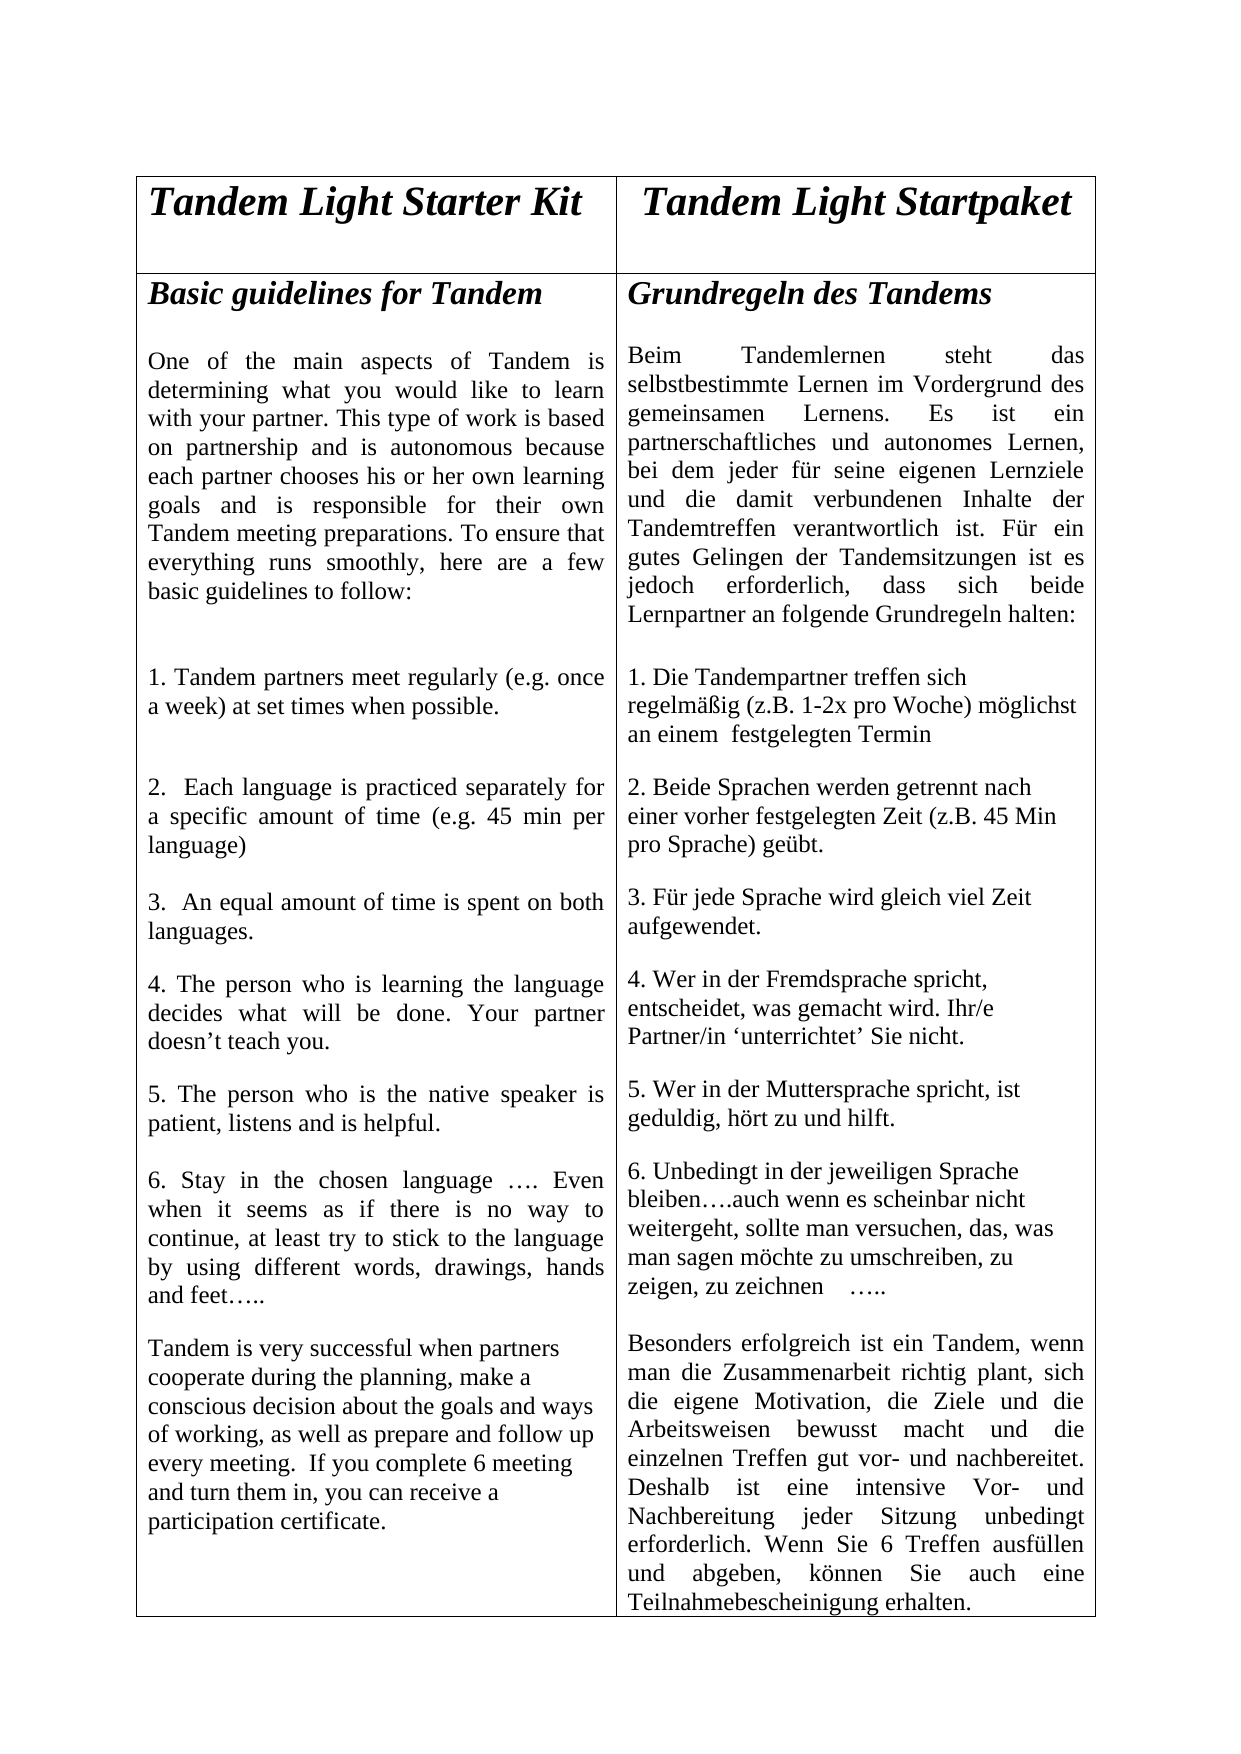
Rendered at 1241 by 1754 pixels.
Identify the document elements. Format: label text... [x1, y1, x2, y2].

table_cell Basic guidelines for Tandem One of the main aspects of Tandem is determining what you would like to learn with your partner. This type of work is based on partnership and is autonomous because each partner chooses his or her own learning goals and is responsible for their own Tandem meeting preparations. To ensure that everything runs smoothly, here are a few basic guidelines to follow: 1. Tandem partners meet regularly (e.g. once a week) at set times when possible. 2. Each language is practiced separately for a specific amount of time (e.g. 45 min per language) 3. An equal amount of time is spent on both languages. 4. The person who is learning the language decides what will be done. Your partner doesn’t teach you. 5. The person who is the native speaker is patient, listens and is helpful. 6. Stay in the chosen language …. Even when it seems as if there is no way to continue, at least try to stick to the language by using different words, drawings, hands and feet….. Tandem is very successful when partners cooperate during the planning, make a conscious decision about the goals and ways of working, as well as prepare and follow up every meeting. If you complete 6 meeting and turn them in, you can receive a participation certificate. [137, 274, 616, 1616]
table_cell Grundregeln des Tandems Beim Tandemlernen steht das selbstbestimmte Lernen im Vordergrund des gemeinsamen Lernens. Es ist ein partnerschaftliches und autonomes Lernen, bei dem jeder für seine eigenen Lernziele und die damit verbundenen Inhalte der Tandemtreffen verantwortlich ist. Für ein gutes Gelingen der Tandemsitzungen ist es jedoch erforderlich, dass sich beide Lernpartner an folgende Grundregeln halten: 1. Die Tandempartner treffen sich regelmäßig (z.B. 1-2x pro Woche) möglichst an einem festgelegten Termin 2. Beide Sprachen werden getrennt nach einer vorher festgelegten Zeit (z.B. 45 Min pro Sprache) geübt. 3. Für jede Sprache wird gleich viel Zeit aufgewendet. 4. Wer in der Fremdsprache spricht, entscheidet, was gemacht wird. Ihr/e Partner/in ‘unterrichtet’ Sie nicht. 5. Wer in der Muttersprache spricht, ist geduldig, hört zu und hilft. 6. Unbedingt in der jeweiligen Sprache bleiben….auch wenn es scheinbar nicht weitergeht, sollte man versuchen, das, was man sagen möchte zu umschreiben, zu zeigen, zu zeichnen ….. Besonders erfolgreich ist ein Tandem, wenn man die Zusammenarbeit richtig plant, sich die eigene Motivation, die Ziele und die Arbeitsweisen bewusst macht und die einzelnen Treffen gut vor- und nachbereitet. Deshalb ist eine intensive Vor- und Nachbereitung jeder Sitzung unbedingt erforderlich. Wenn Sie 6 Treffen ausfüllen und abgeben, können Sie auch eine Teilnahmebescheinigung erhalten. [617, 274, 1095, 1616]
table_header Tandem Light Startpaket [617, 177, 1095, 272]
table_header Tandem Light Starter Kit [137, 177, 616, 272]
